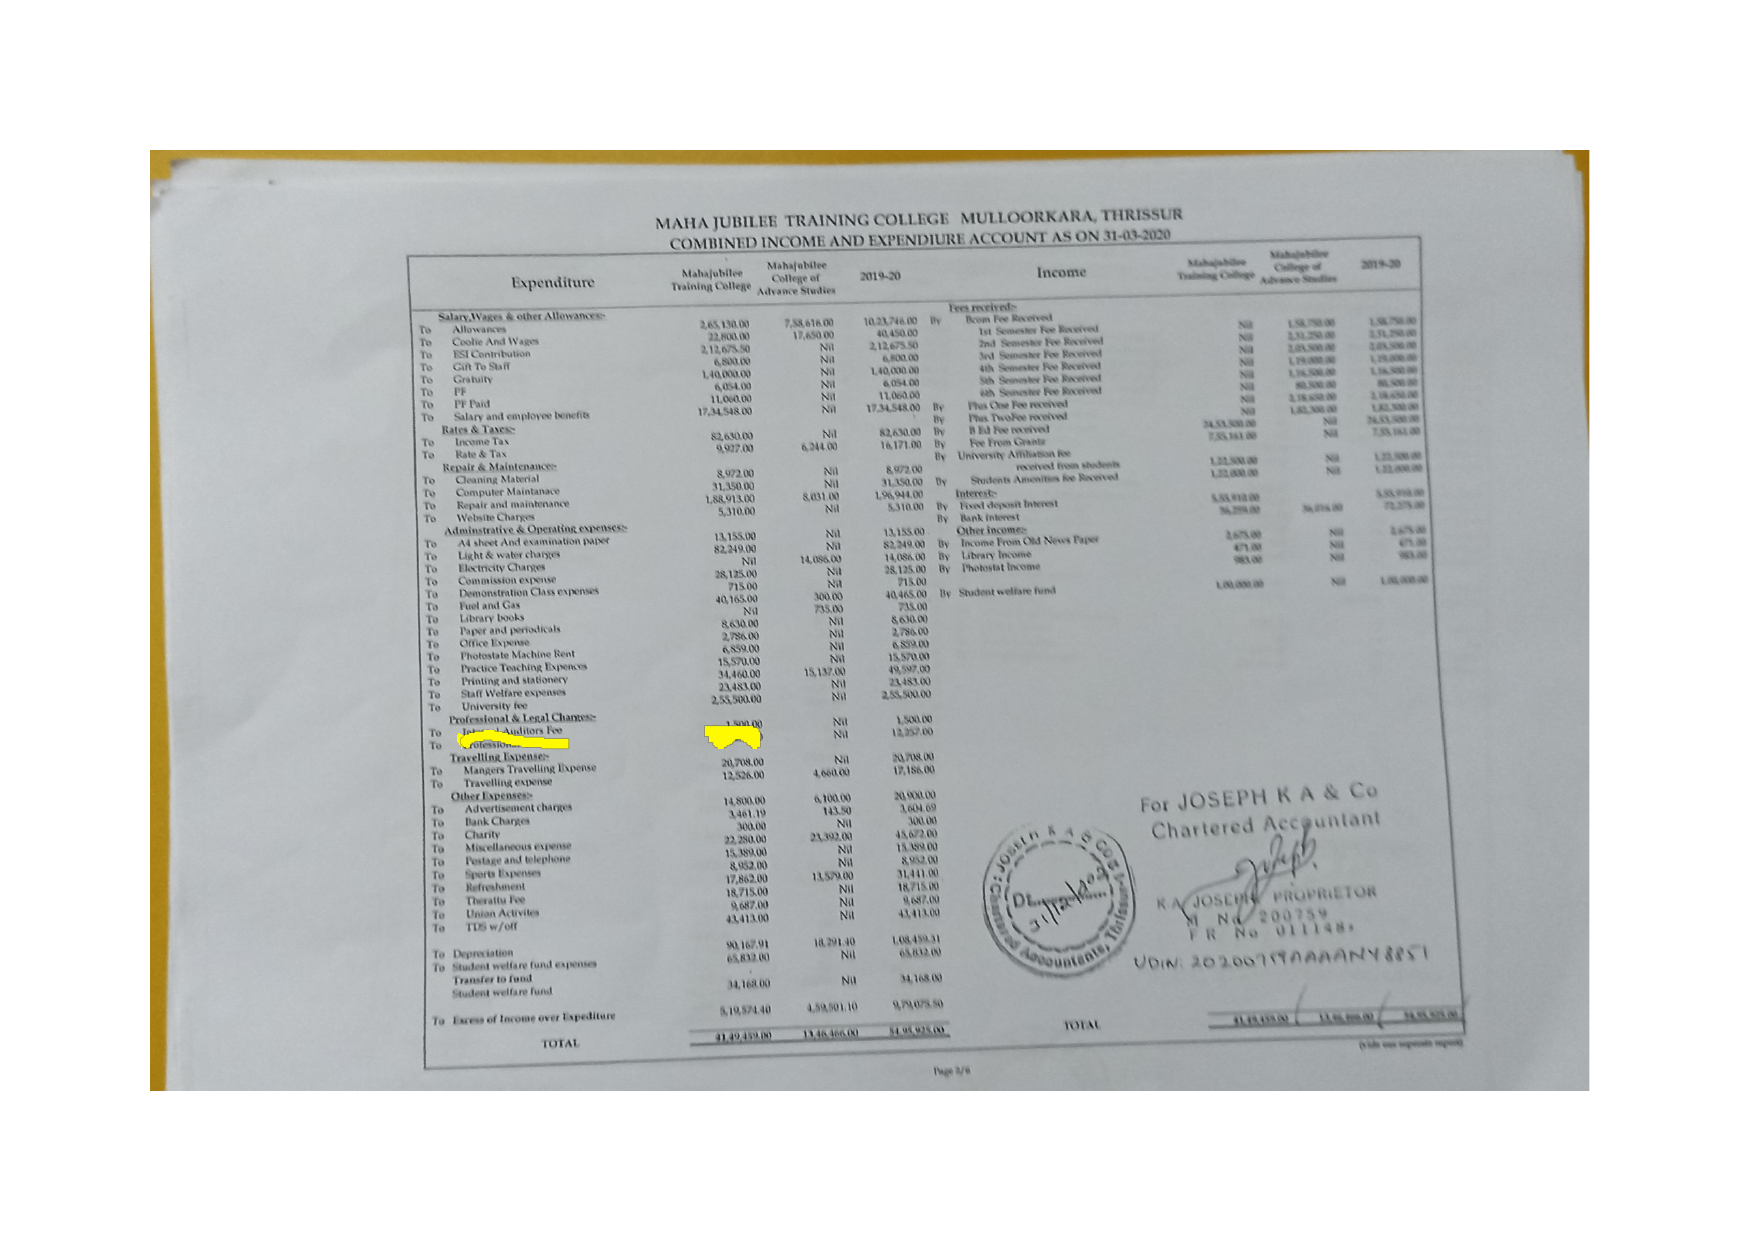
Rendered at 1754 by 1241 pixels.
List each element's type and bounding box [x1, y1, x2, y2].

picture [150, 150, 1590, 1091]
